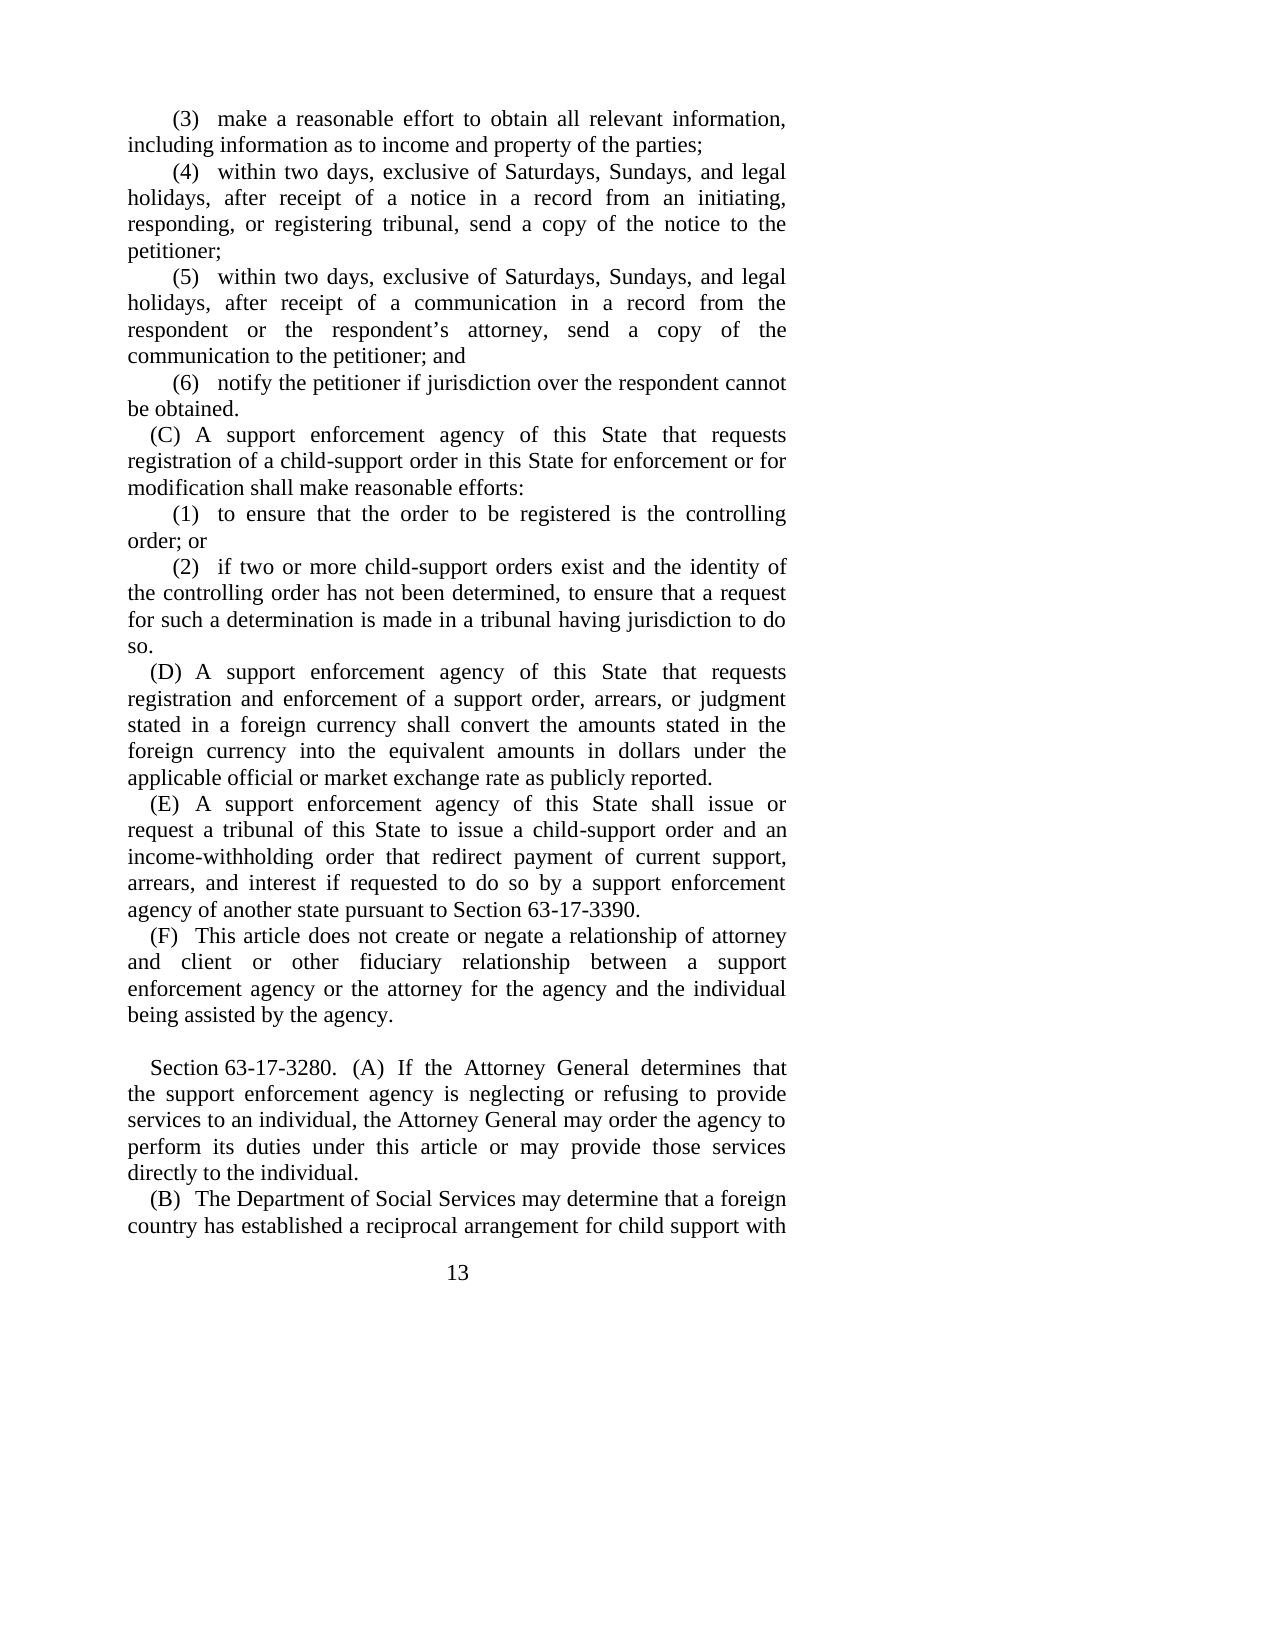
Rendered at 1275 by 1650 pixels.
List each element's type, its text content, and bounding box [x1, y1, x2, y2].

text (D) A support enforcement agency of this State that requests registration and enforcement of a support order, arrears, or judgment stated in a foreign currency shall convert the amounts stated in the foreign currency into the equivalent amounts in dollars under the applicable official or market exchange rate as publicly reported. [127, 658, 787, 790]
text (5) within two days, exclusive of Saturdays, Sundays, and legal holidays, after receipt of a communication in a record from the respondent or the respondent’s attorney, send a copy of the communication to the petitioner; and [127, 263, 787, 368]
text Section 63-17-3280. (A) If the Attorney General determines that the support enforcement agency is neglecting or refusing to provide services to an individual, the Attorney General may order the agency to perform its duties under this article or may provide those services directly to the individual. [127, 1054, 787, 1186]
text (2) if two or more child-support orders exist and the identity of the controlling order has not been determined, to ensure that a request for such a determination is made in a tribunal having jurisdiction to do so. [127, 553, 787, 658]
text (F) This article does not create or negate a relationship of attorney and client or other fiduciary relationship between a support enforcement agency or the attorney for the agency and the individual being assisted by the agency. [127, 922, 787, 1027]
text (C) A support enforcement agency of this State that requests registration of a child-support order in this State for enforcement or for modification shall make reasonable efforts: [127, 421, 787, 500]
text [127, 1186, 787, 1238]
text (4) within two days, exclusive of Saturdays, Sundays, and legal holidays, after receipt of a notice in a record from an initiating, responding, or registering tribunal, send a copy of the notice to the petitioner; [127, 158, 787, 263]
text (E) A support enforcement agency of this State shall issue or request a tribunal of this State to issue a child-support order and an income-withholding order that redirect payment of current support, arrears, and interest if requested to do so by a support enforcement agency of another state pursuant to Section 63-17-3390. [127, 790, 787, 922]
text (6) notify the petitioner if jurisdiction over the respondent cannot be obtained. [127, 368, 787, 421]
text (1) to ensure that the order to be registered is the controlling order; or [127, 500, 787, 553]
text (3) make a reasonable effort to obtain all relevant information, including information as to income and property of the parties; [127, 105, 787, 158]
